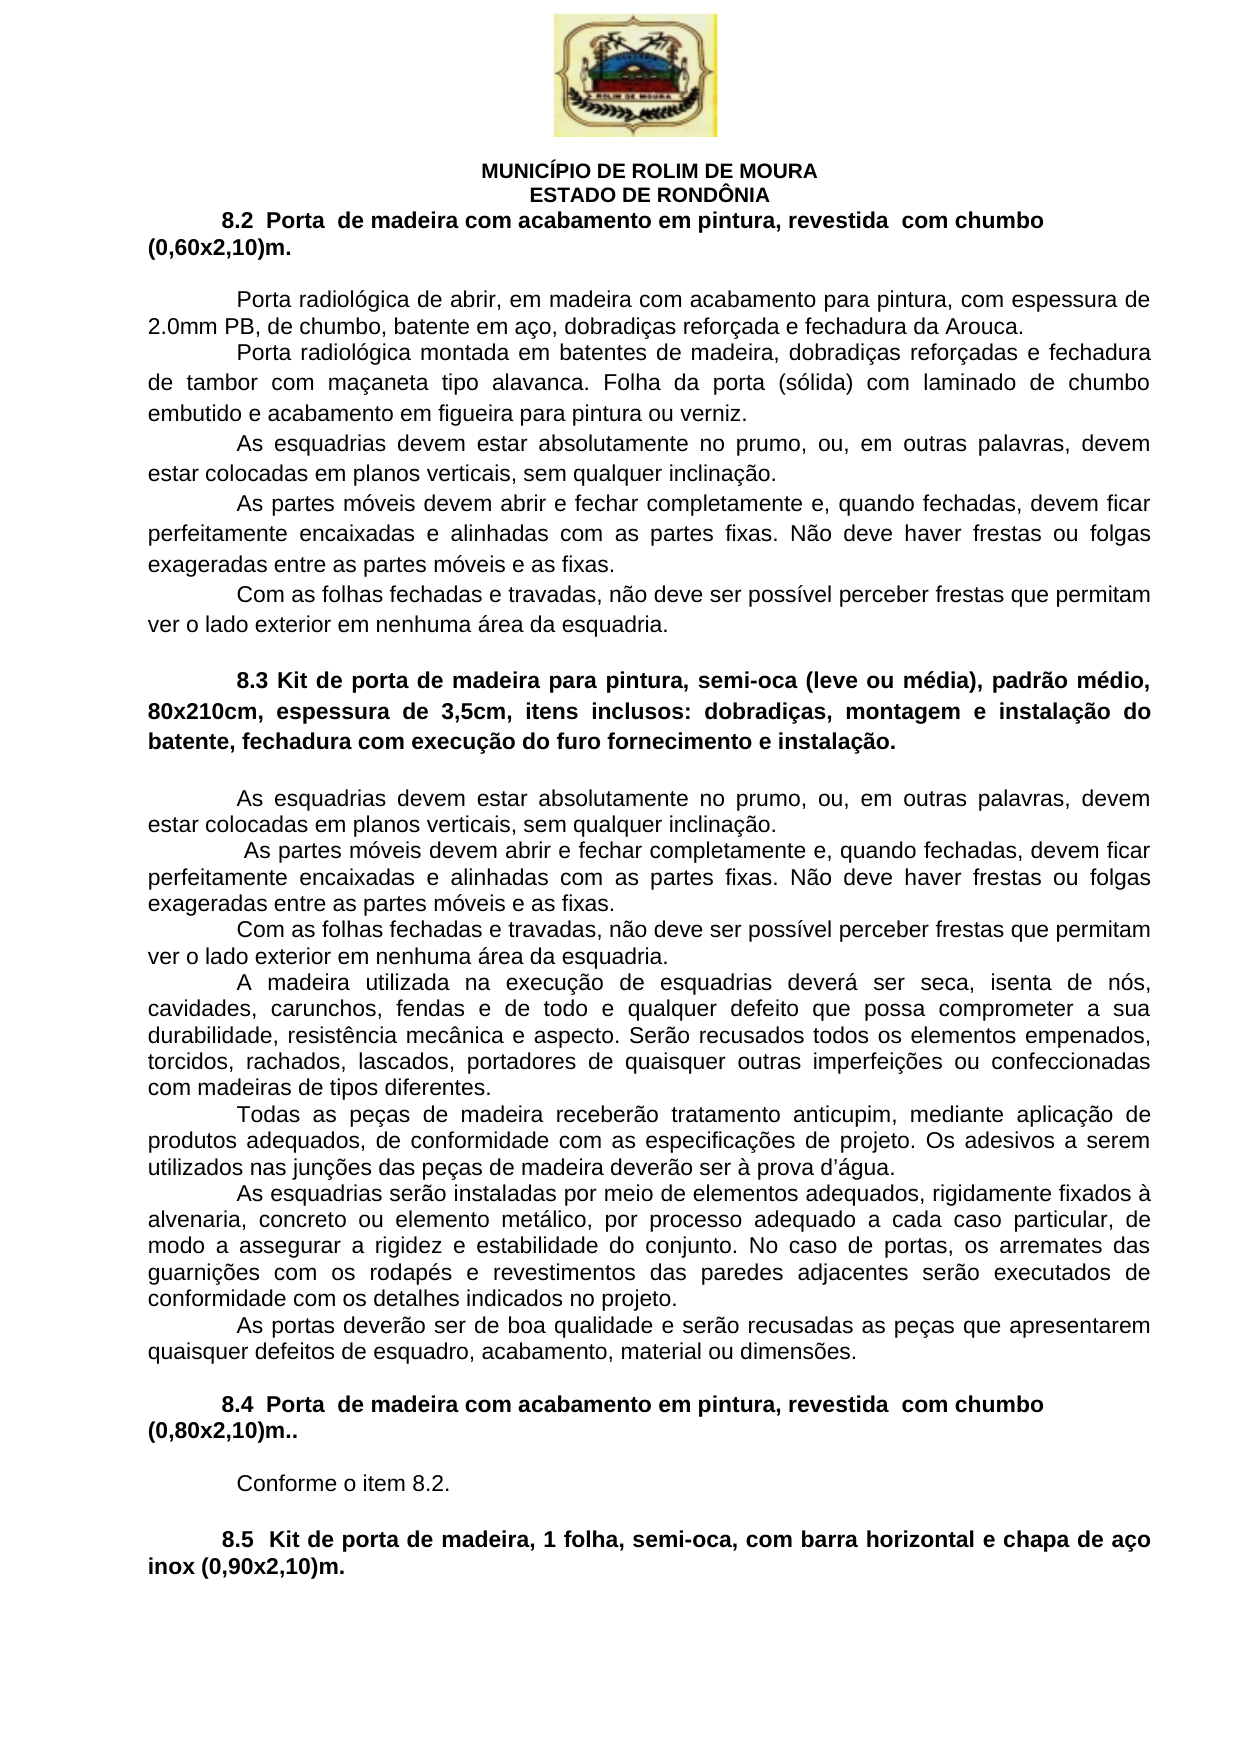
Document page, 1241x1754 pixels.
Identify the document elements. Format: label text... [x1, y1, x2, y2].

text Porta radiológica de abrir, em madeira com acabamento para pintura, com espessura de 2.0mm PB, de chumbo, batente em aço, dobradiças reforçada e fechadura da Arouca. [148, 286, 1152, 339]
text Todas as peças de madeira receberão tratamento anticupim, mediante aplicação de produtos adequados, de conformidade com as especificações de projeto. Os adesivos a serem utilizados nas junções das peças de madeira deverão ser à prova d’água. [148, 1101, 1152, 1180]
text Porta radiológica montada em batentes de madeira, dobradiças reforçadas e fechadura de tambor com maçaneta tipo alavanca. Folha da porta (sólida) com laminado de chumbo embutido e acabamento em figueira para pintura ou verniz. [148, 339, 1152, 426]
text As partes móveis devem abrir e fechar completamente e, quando fechadas, devem ficar perfeitamente encaixadas e alinhadas com as partes fixas. Não deve haver frestas ou folgas exageradas entre as partes móveis e as fixas. [148, 490, 1152, 577]
text As portas deverão ser de boa qualidade e serão recusadas as peças que apresentarem quaisquer defeitos de esquadro, acabamento, material ou dimensões. [148, 1312, 1152, 1364]
text As esquadrias devem estar absolutamente no prumo, ou, em outras palavras, devem estar colocadas em planos verticais, sem qualquer inclinação. [148, 784, 1152, 837]
text As partes móveis devem abrir e fechar completamente e, quando fechadas, devem ficar perfeitamente encaixadas e alinhadas com as partes fixas. Não deve haver frestas ou folgas exageradas entre as partes móveis e as fixas. [148, 837, 1152, 916]
text As esquadrias serão instaladas por meio de elementos adequados, rigidamente fixados à alvenaria, concreto ou elemento metálico, por processo adequado a cada caso particular, de modo a assegurar a rigidez e estabilidade do conjunto. No caso de portas, os arremates das guarnições com os rodapés e revestimentos das paredes adjacentes serão executados de conformidade com os detalhes indicados no projeto. [148, 1180, 1152, 1312]
text A madeira utilizada na execução de esquadrias deverá ser seca, isenta de nós, cavidades, carunchos, fendas e de todo e qualquer defeito que possa comprometer a sua durabilidade, resistência mecânica e aspecto. Serão recusados todos os elementos empenados, torcidos, rachados, lascados, portadores de quaisquer outras imperfeições ou confeccionadas com madeiras de tipos diferentes. [148, 969, 1152, 1101]
text Conforme o item 8.2. [148, 1470, 1152, 1496]
text 8.2 Porta de madeira com acabamento em pintura, revestida com chumbo (0,60x2,10)m. [148, 207, 1152, 260]
text Com as folhas fechadas e travadas, não deve ser possível perceber frestas que permitam ver o lado exterior em nenhuma área da esquadria. [148, 916, 1152, 969]
text 8.3 Kit de porta de madeira para pintura, semi-oca (leve ou média), padrão médio, 80x210cm, espessura de 3,5cm, itens inclusos: dobradiças, montagem e instalação do batente, fechadura com execução do furo fornecimento e instalação. [148, 667, 1152, 754]
text 8.5 Kit de porta de madeira, 1 folha, semi-oca, com barra horizontal e chapa de aço inox (0,90x2,10)m. [148, 1526, 1152, 1579]
text As esquadrias devem estar absolutamente no prumo, ou, em outras palavras, devem estar colocadas em planos verticais, sem qualquer inclinação. [148, 430, 1152, 486]
text 8.4 Porta de madeira com acabamento em pintura, revestida com chumbo (0,80x2,10)m.. [148, 1391, 1152, 1443]
text Com as folhas fechadas e travadas, não deve ser possível perceber frestas que permitam ver o lado exterior em nenhuma área da esquadria. [148, 581, 1152, 637]
